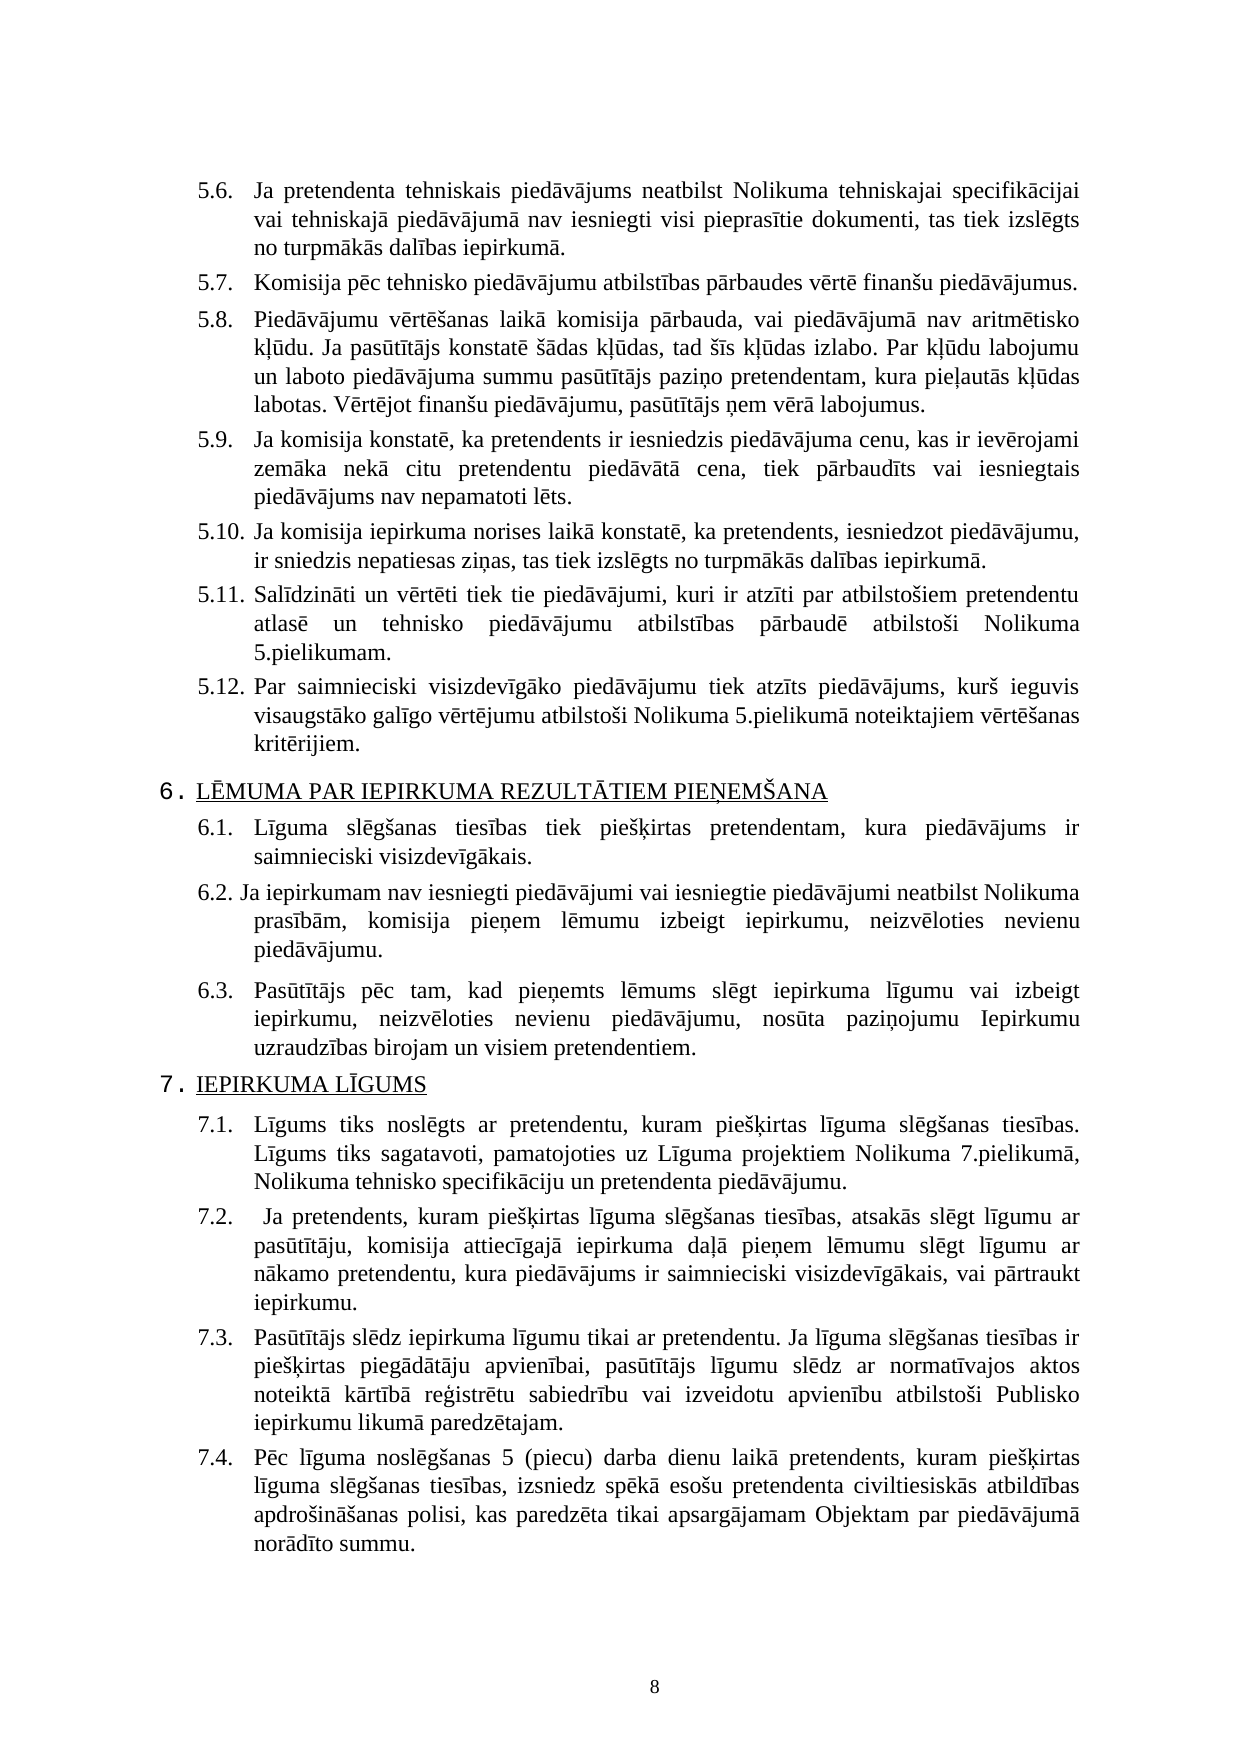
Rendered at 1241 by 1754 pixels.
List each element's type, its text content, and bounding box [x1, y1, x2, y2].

list Ja komisija konstatē, ka pretendents ir iesniedzis piedāvājuma cenu, kas ir ievērojami zemāka nekā citu pretendentu piedāvātā cena, tiek pārbaudīts vai iesniegtais piedāvājums nav nepamatoti lēts. [197, 425, 1081, 510]
list Ja pretendenta tehniskais piedāvājums neatbilst Nolikuma tehniskajai specifikācijai vai tehniskajā piedāvājumā nav iesniegti visi pieprasītie dokumenti, tas tiek izslēgts no turpmākās dalības iepirkumā. [197, 176, 1081, 261]
list Ja pretendents, kuram piešķirtas līguma slēgšanas tiesības, atsakās slēgt līgumu ar pasūtītāju, komisija attiecīgajā iepirkuma daļā pieņem lēmumu slēgt līgumu ar nākamo pretendentu, kura piedāvājums ir saimnieciski visizdevīgākais, vai pārtraukt iepirkumu. [197, 1202, 1081, 1316]
list Pasūtītājs slēdz iepirkuma līgumu tikai ar pretendentu. Ja līguma slēgšanas tiesības ir piešķirtas piegādātāju apvienībai, pasūtītājs līgumu slēdz ar normatīvajos aktos noteiktā kārtībā reģistrētu sabiedrību vai izveidotu apvienību atbilstoši Publisko iepirkumu likumā paredzētajam. [197, 1322, 1081, 1436]
list Līguma slēgšanas tiesības tiek piešķirtas pretendentam, kura piedāvājums ir saimnieciski visizdevīgākais. [197, 813, 1081, 871]
list Līgums tiks noslēgts ar pretendentu, kuram piešķirtas līguma slēgšanas tiesības. Līgums tiks sagatavoti, pamatojoties uz Līguma projektiem Nolikuma 7.pielikumā, Nolikuma tehnisko specifikāciju un pretendenta piedāvājumu. [197, 1110, 1081, 1196]
list Pasūtītājs pēc tam, kad pieņemts lēmums slēgt iepirkuma līgumu vai izbeigt iepirkumu, neizvēloties nevienu piedāvājumu, nosūta paziņojumu Iepirkumu uzraudzības birojam un visiem pretendentiem. [197, 975, 1081, 1061]
list Pēc līguma noslēgšanas 5 (piecu) darba dienu laikā pretendents, kuram piešķirtas līguma slēgšanas tiesības, izsniedz spēkā esošu pretendenta civiltiesiskās atbildības apdrošināšanas polisi, kas paredzēta tikai apsargājamam Objektam par piedāvājumā norādīto summu. [197, 1443, 1081, 1557]
list LĒMUMA PAR IEPIRKUMA REZULTĀTIEM PIEŅEMŠANA [159, 780, 1083, 804]
list Komisija pēc tehnisko piedāvājumu atbilstības pārbaudes vērtē finanšu piedāvājumus. [197, 271, 1083, 295]
list Salīdzināti un vērtēti tiek tie piedāvājumi, kuri ir atzīti par atbilstošiem pretendentu atlasē un tehnisko piedāvājumu atbilstības pārbaudē atbilstoši Nolikuma 5.pielikumam. [197, 580, 1081, 666]
list Piedāvājumu vērtēšanas laikā komisija pārbauda, vai piedāvājumā nav aritmētisko kļūdu. Ja pasūtītājs konstatē šādas kļūdas, tad šīs kļūdas izlabo. Par kļūdu labojumu un laboto piedāvājuma summu pasūtītājs paziņo pretendentam, kura pieļautās kļūdas labotas. Vērtējot finanšu piedāvājumu, pasūtītājs ņem vērā labojumus. [197, 304, 1081, 418]
list Ja iepirkumam nav iesniegti piedāvājumi vai iesniegtie piedāvājumi neatbilst Nolikuma prasībām, komisija pieņem lēmumu izbeigt iepirkumu, neizvēloties nevienu piedāvājumu. [197, 877, 1081, 963]
list Par saimnieciski visizdevīgāko piedāvājumu tiek atzīts piedāvājums, kurš ieguvis visaugstāko galīgo vērtējumu atbilstoši Nolikuma 5.pielikumā noteiktajiem vērtēšanas kritērijiem. [197, 672, 1081, 757]
list Ja komisija iepirkuma norises laikā konstatē, ka pretendents, iesniedzot piedāvājumu, ir sniedzis nepatiesas ziņas, tas tiek izslēgts no turpmākās dalības iepirkumā. [197, 517, 1081, 574]
list IEPIRKUMA LĪGUMS [159, 1073, 1083, 1097]
